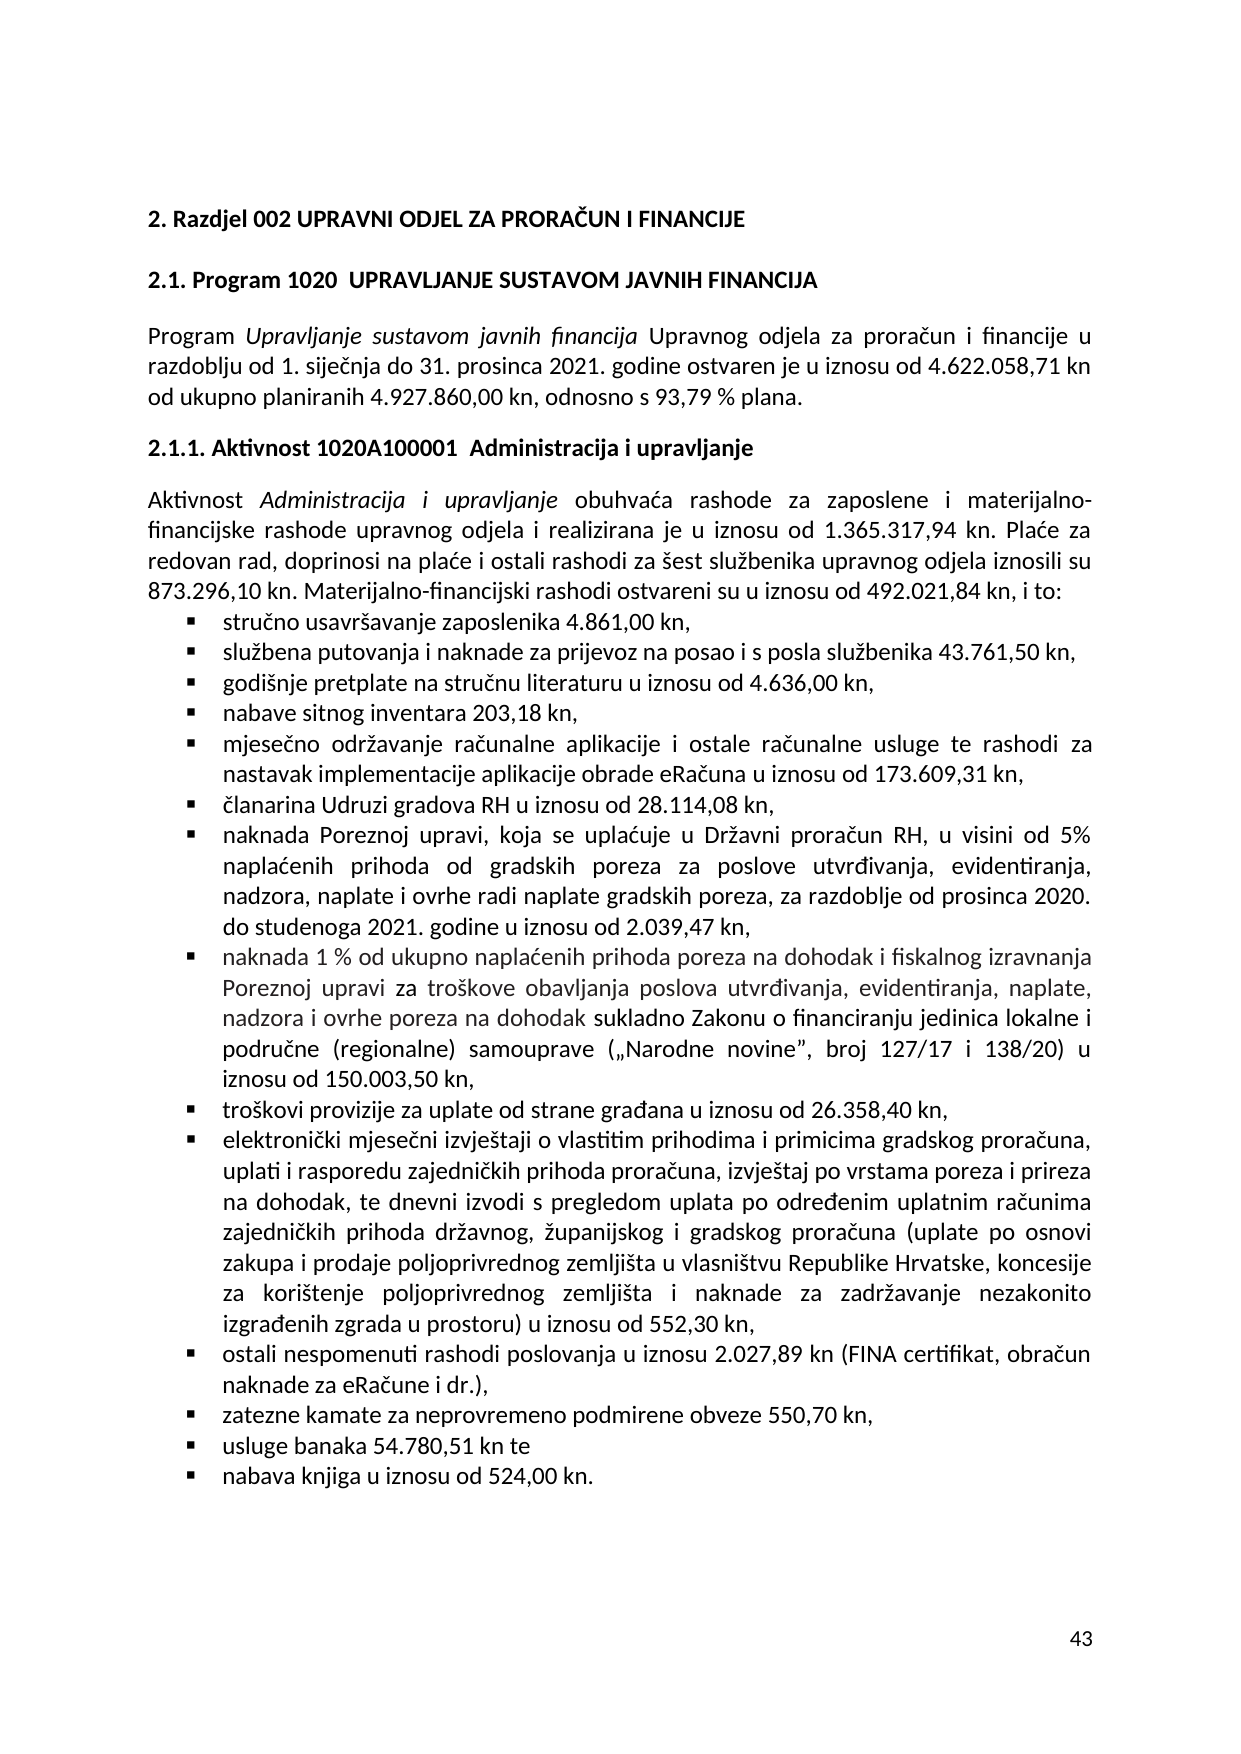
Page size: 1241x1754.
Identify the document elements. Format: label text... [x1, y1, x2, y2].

list troškovi provizije za uplate od strane građana u iznosu od 26.358,40 kn, [185, 1094, 1093, 1125]
list godišnje pretplate na stručnu literaturu u iznosu od 4.636,00 kn, [185, 667, 1093, 697]
text 2.1.1. Aktivnost 1020A100001 Administracija i upravljanje [148, 432, 1093, 463]
list ostali nespomenuti rashodi poslovanja u iznosu 2.027,89 kn (FINA certifikat, obračun naknade za eRačune i dr.), [185, 1338, 1093, 1399]
list zatezne kamate za neprovremeno podmirene obveze 550,70 kn, [185, 1399, 1093, 1430]
text 2.1. Program 1020 UPRAVLJANJE SUSTAVOM JAVNIH FINANCIJA [148, 264, 1093, 295]
text Program Upravljanje sustavom javnih financija Upravnog odjela za proračun i financije u razdoblju od 1. siječnja do 31. prosinca 2021. godine ostvaren je u iznosu od 4.622.058,71 kn od ukupno planiranih 4.927.860,00 kn, odnosno s 93,79 % plana. [148, 320, 1093, 412]
text 2. Razdjel 002 UPRAVNI ODJEL ZA PRORAČUN I FINANCIJE [148, 203, 1093, 234]
list elektronički mjesečni izvještaji o vlastitim prihodima i primicima gradskog proračuna, uplati i rasporedu zajedničkih prihoda proračuna, izvještaj po vrstama poreza i prireza na dohodak, te dnevni izvodi s pregledom uplata po određenim uplatnim računima zajedničkih prihoda državnog, županijskog i gradskog proračuna (uplate po osnovi zakupa i prodaje poljoprivrednog zemljišta u vlasništvu Republike Hrvatske, koncesije za korištenje poljoprivrednog zemljišta i naknade za zadržavanje nezakonito izgrađenih zgrada u prostoru) u iznosu od 552,30 kn, [185, 1125, 1093, 1338]
list stručno usavršavanje zaposlenika 4.861,00 kn, [185, 606, 1093, 636]
list nabava knjiga u iznosu od 524,00 kn. [185, 1460, 1093, 1491]
list mjesečno održavanje računalne aplikacije i ostale računalne usluge te rashodi za nastavak implementacije aplikacije obrade eRačuna u iznosu od 173.609,31 kn, [185, 728, 1093, 789]
list nabave sitnog inventara 203,18 kn, [185, 697, 1093, 728]
text Aktivnost Administracija i upravljanje obuhvaća rashode za zaposlene i materijalno-financijske rashode upravnog odjela i realizirana je u iznosu od 1.365.317,94 kn. Plaće za redovan rad, doprinosi na plaće i ostali rashodi za šest službenika upravnog odjela iznosili su 873.296,10 kn. Materijalno-financijski rashodi ostvareni su u iznosu od 492.021,84 kn, i to: [148, 484, 1093, 606]
list naknada 1 % od ukupno naplaćenih prihoda poreza na dohodak i fiskalnog izravnanja Poreznoj upravi za troškove obavljanja poslova utvrđivanja, evidentiranja, naplate, nadzora i ovrhe poreza na dohodak sukladno Zakonu o financiranju jedinica lokalne i područne (regionalne) samouprave („Narodne novine”, broj 127/17 i 138/20) u iznosu od 150.003,50 kn, [185, 942, 1093, 1094]
list naknada Poreznoj upravi, koja se uplaćuje u Državni proračun RH, u visini od 5% naplaćenih prihoda od gradskih poreza za poslove utvrđivanja, evidentiranja, nadzora, naplate i ovrhe radi naplate gradskih poreza, za razdoblje od prosinca 2020. do studenoga 2021. godine u iznosu od 2.039,47 kn, [185, 819, 1093, 942]
list usluge banaka 54.780,51 kn te [185, 1430, 1093, 1460]
list članarina Udruzi gradova RH u iznosu od 28.114,08 kn, [185, 789, 1093, 819]
list službena putovanja i naknade za prijevoz na posao i s posla službenika 43.761,50 kn, [185, 636, 1093, 667]
